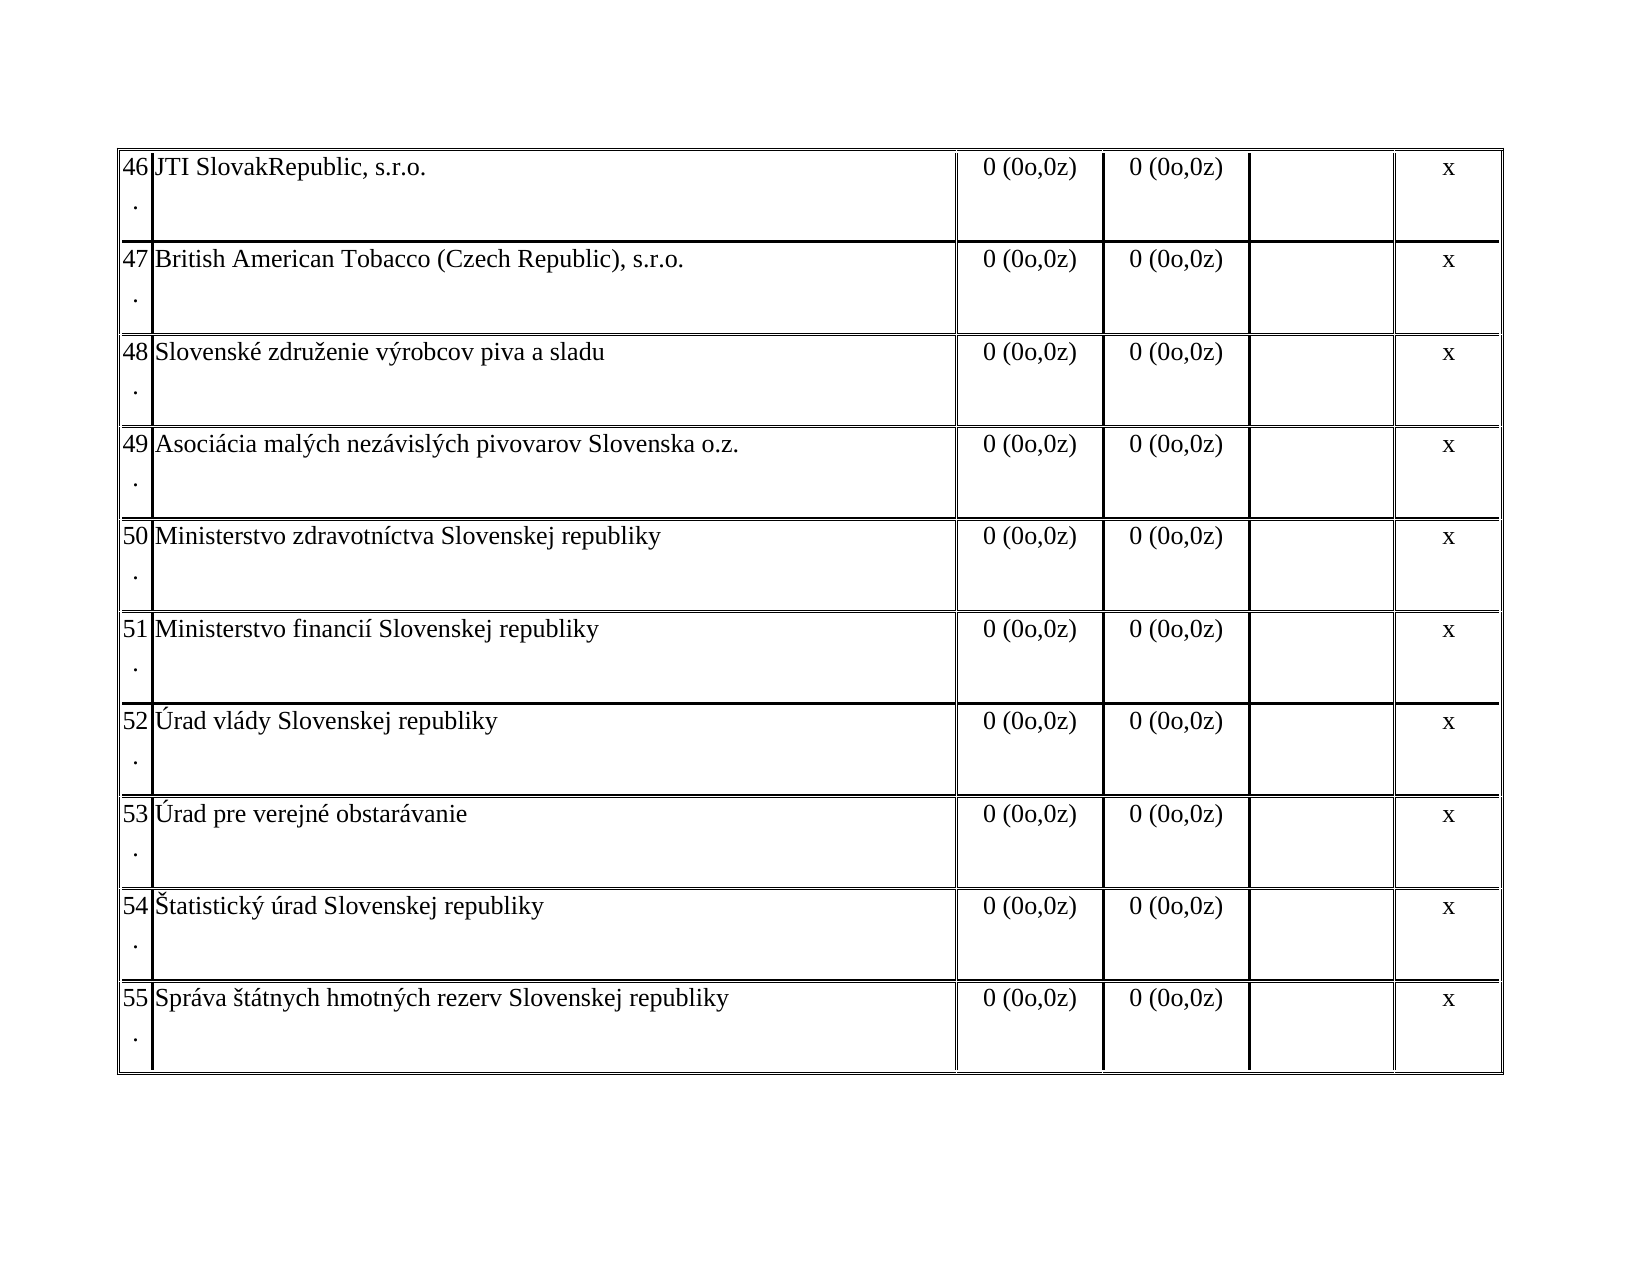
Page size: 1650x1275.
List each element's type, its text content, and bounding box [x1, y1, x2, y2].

table_cell Asociácia malých nezávislých pivovarov Slovenska o.z. [154, 428, 955, 517]
table_cell [1251, 243, 1393, 332]
table_cell 0 (0o,0z) [958, 705, 1102, 794]
table_cell x [1395, 887, 1502, 979]
table_cell x [1396, 332, 1501, 425]
table_cell 0 (0o,0z) [958, 428, 1102, 517]
table_cell Úrad pre verejné obstarávanie [154, 798, 955, 887]
table_cell x [1396, 702, 1501, 794]
table_cell 0 (0o,0z) [957, 983, 1103, 1072]
table_cell 0 (0o,0z) [958, 890, 1102, 979]
table_cell 0 (0o,0z) [958, 336, 1102, 425]
table_cell 0 (0o,0z) [1105, 243, 1248, 332]
table_cell [1251, 521, 1393, 609]
table_cell 0 (0o,0z) [958, 521, 1102, 609]
table_cell Ministerstvo financií Slovenskej republiky [154, 613, 955, 702]
table_cell 52. [120, 702, 151, 794]
table_cell x [1396, 517, 1501, 609]
table_cell 0 (0o,0z) [1105, 336, 1248, 425]
table_cell Slovenské združenie výrobcov piva a sladu [154, 336, 955, 425]
table_cell 54. [118, 887, 152, 979]
table_cell 51. [120, 610, 151, 702]
table_cell x [1395, 151, 1501, 240]
table_cell [1251, 798, 1393, 887]
table_cell British American Tobacco (Czech Republic), s.r.o. [154, 243, 955, 332]
table_cell [1251, 613, 1393, 702]
table_cell 0 (0o,0z) [958, 798, 1102, 887]
table_cell [1251, 428, 1393, 517]
table_cell 0 (0o,0z) [1105, 613, 1248, 702]
table_cell x [1396, 610, 1501, 702]
table_cell 0 (0o,0z) [1103, 983, 1249, 1072]
table_cell x [1396, 240, 1501, 332]
table_cell 0 (0o,0z) [1105, 428, 1248, 517]
table_cell 55. [120, 979, 152, 1072]
table_cell 49. [118, 425, 152, 517]
table_cell Štatistický úrad Slovenskej republiky [154, 890, 955, 979]
table_cell Úrad vlády Slovenskej republiky [154, 705, 955, 794]
table_cell 48. [120, 332, 151, 425]
table_cell 0 (0o,0z) [957, 149, 1103, 240]
table_cell x [1396, 794, 1501, 887]
table_cell 50. [120, 517, 151, 609]
table_cell Správa štátnych hmotných rezerv Slovenskej republiky [152, 983, 957, 1072]
table_cell [1251, 336, 1393, 425]
table_cell [1251, 890, 1393, 979]
table_cell x [1395, 425, 1502, 517]
table_cell 0 (0o,0z) [1105, 521, 1248, 609]
table_cell 47. [120, 240, 151, 332]
table_cell [1249, 983, 1394, 1072]
table_cell 0 (0o,0z) [958, 243, 1102, 332]
table_cell 0 (0o,0z) [1103, 151, 1249, 240]
table_cell [1251, 705, 1393, 794]
table_cell Ministerstvo zdravotníctva Slovenskej republiky [154, 521, 955, 609]
table_cell 0 (0o,0z) [1105, 798, 1248, 887]
table_cell 0 (0o,0z) [958, 613, 1102, 702]
table_cell x [1395, 979, 1501, 1072]
table_cell JTI SlovakRepublic, s.r.o. [152, 151, 957, 240]
table_cell 46. [120, 151, 152, 240]
table_cell 0 (0o,0z) [1105, 890, 1248, 979]
table_cell 53. [120, 794, 151, 887]
table_cell [1249, 151, 1394, 240]
table_cell 0 (0o,0z) [1105, 705, 1248, 794]
